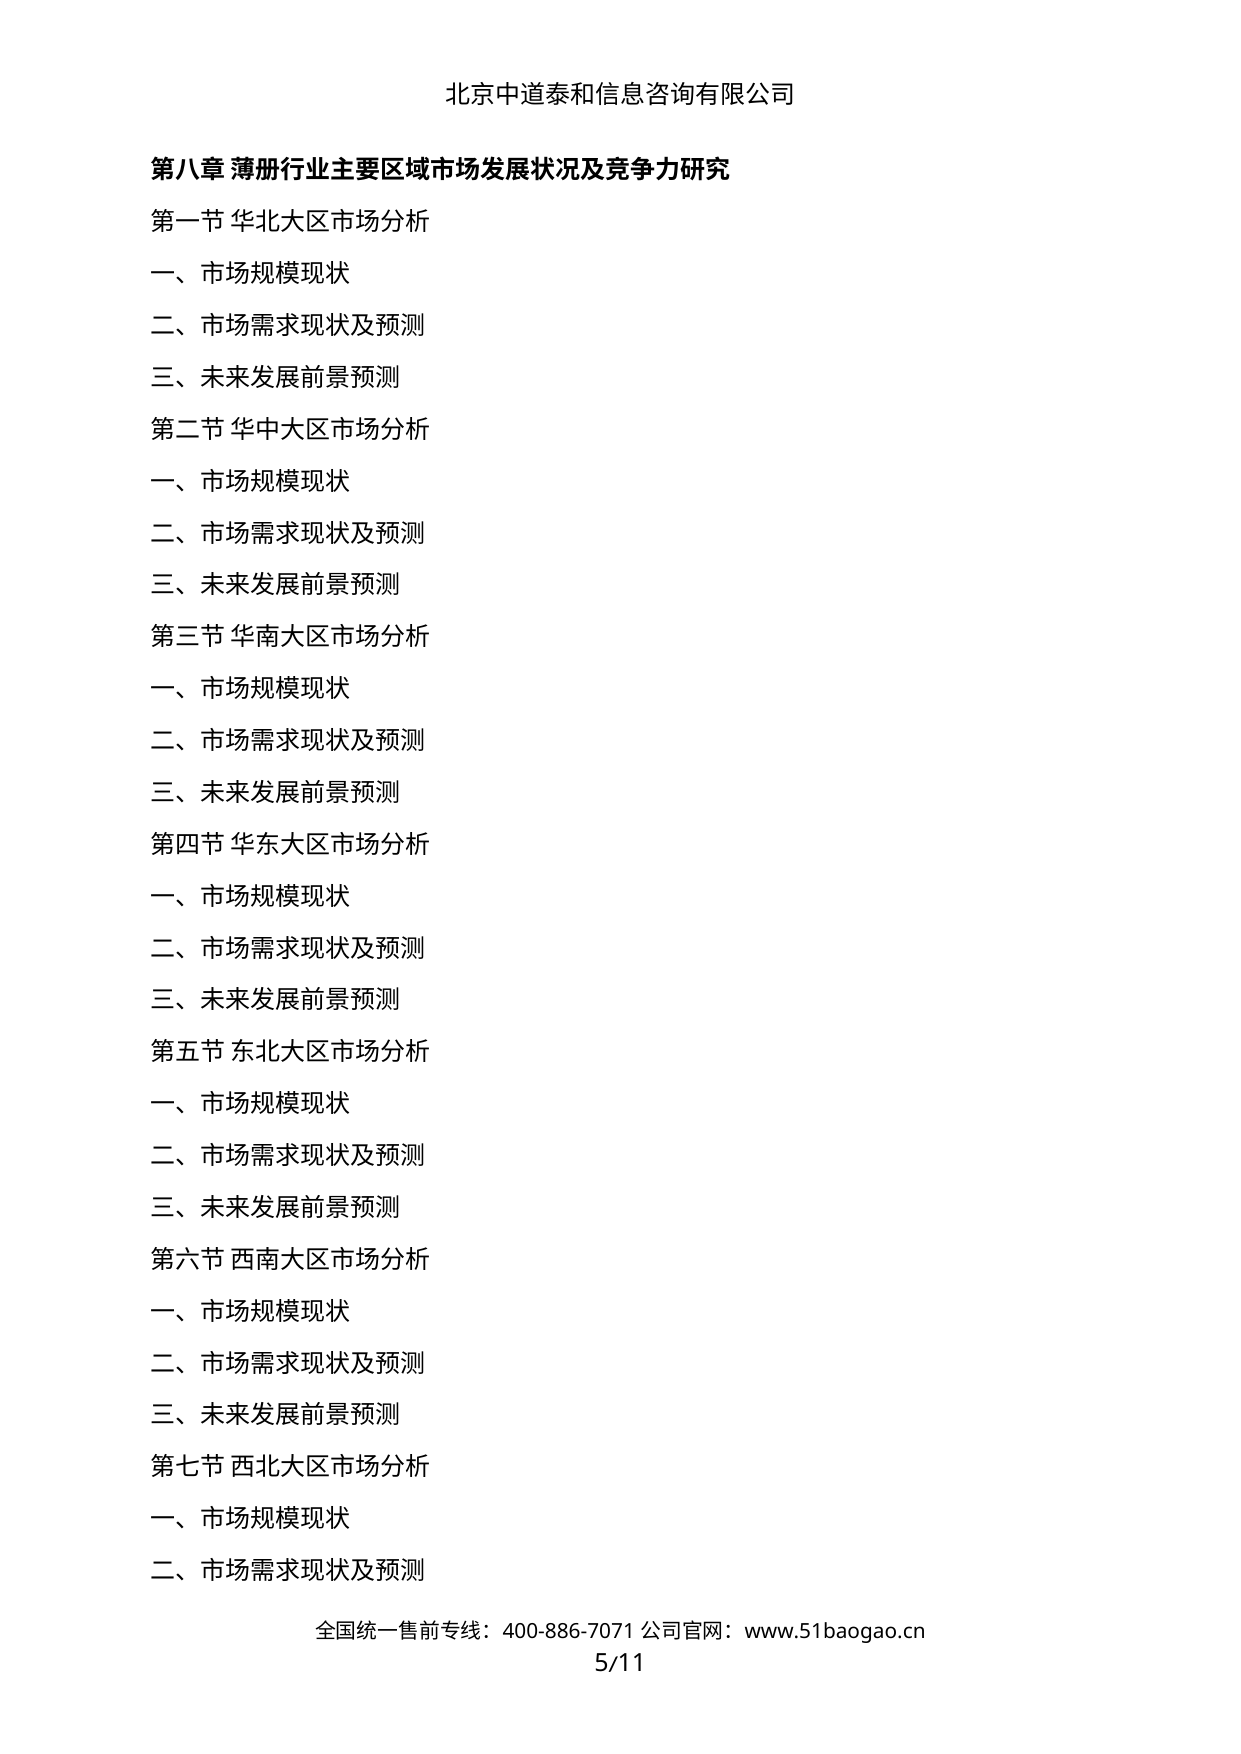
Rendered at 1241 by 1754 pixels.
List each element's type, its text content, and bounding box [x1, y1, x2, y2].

text 二、市场需求现状及预测 [150, 513, 1090, 549]
text 一、市场规模现状 [150, 1499, 1090, 1535]
text 第三节 华南大区市场分析 [150, 617, 1090, 653]
text 三、未来发展前景预测 [150, 980, 1090, 1016]
text 第五节 东北大区市场分析 [150, 1032, 1090, 1068]
text 三、未来发展前景预测 [150, 357, 1090, 394]
text 一、市场规模现状 [150, 1084, 1090, 1120]
text 一、市场规模现状 [150, 254, 1090, 290]
text 三、未来发展前景预测 [150, 772, 1090, 809]
text 二、市场需求现状及预测 [150, 721, 1090, 757]
text 二、市场需求现状及预测 [150, 1136, 1090, 1172]
text 三、未来发展前景预测 [150, 565, 1090, 601]
text 第一节 华北大区市场分析 [150, 202, 1090, 238]
text 第六节 西南大区市场分析 [150, 1239, 1090, 1276]
text 二、市场需求现状及预测 [150, 928, 1090, 964]
text 一、市场规模现状 [150, 876, 1090, 912]
text 第四节 华东大区市场分析 [150, 824, 1090, 861]
text 第八章 薄册行业主要区域市场发展状况及竞争力研究 [150, 150, 1090, 186]
text 三、未来发展前景预测 [150, 1395, 1090, 1431]
text 二、市场需求现状及预测 [150, 1551, 1090, 1587]
text 二、市场需求现状及预测 [150, 1343, 1090, 1379]
text 一、市场规模现状 [150, 1291, 1090, 1327]
text 三、未来发展前景预测 [150, 1187, 1090, 1224]
text 一、市场规模现状 [150, 669, 1090, 705]
text 第二节 华中大区市场分析 [150, 409, 1090, 446]
text 第七节 西北大区市场分析 [150, 1447, 1090, 1483]
text 二、市场需求现状及预测 [150, 306, 1090, 342]
text 一、市场规模现状 [150, 461, 1090, 497]
